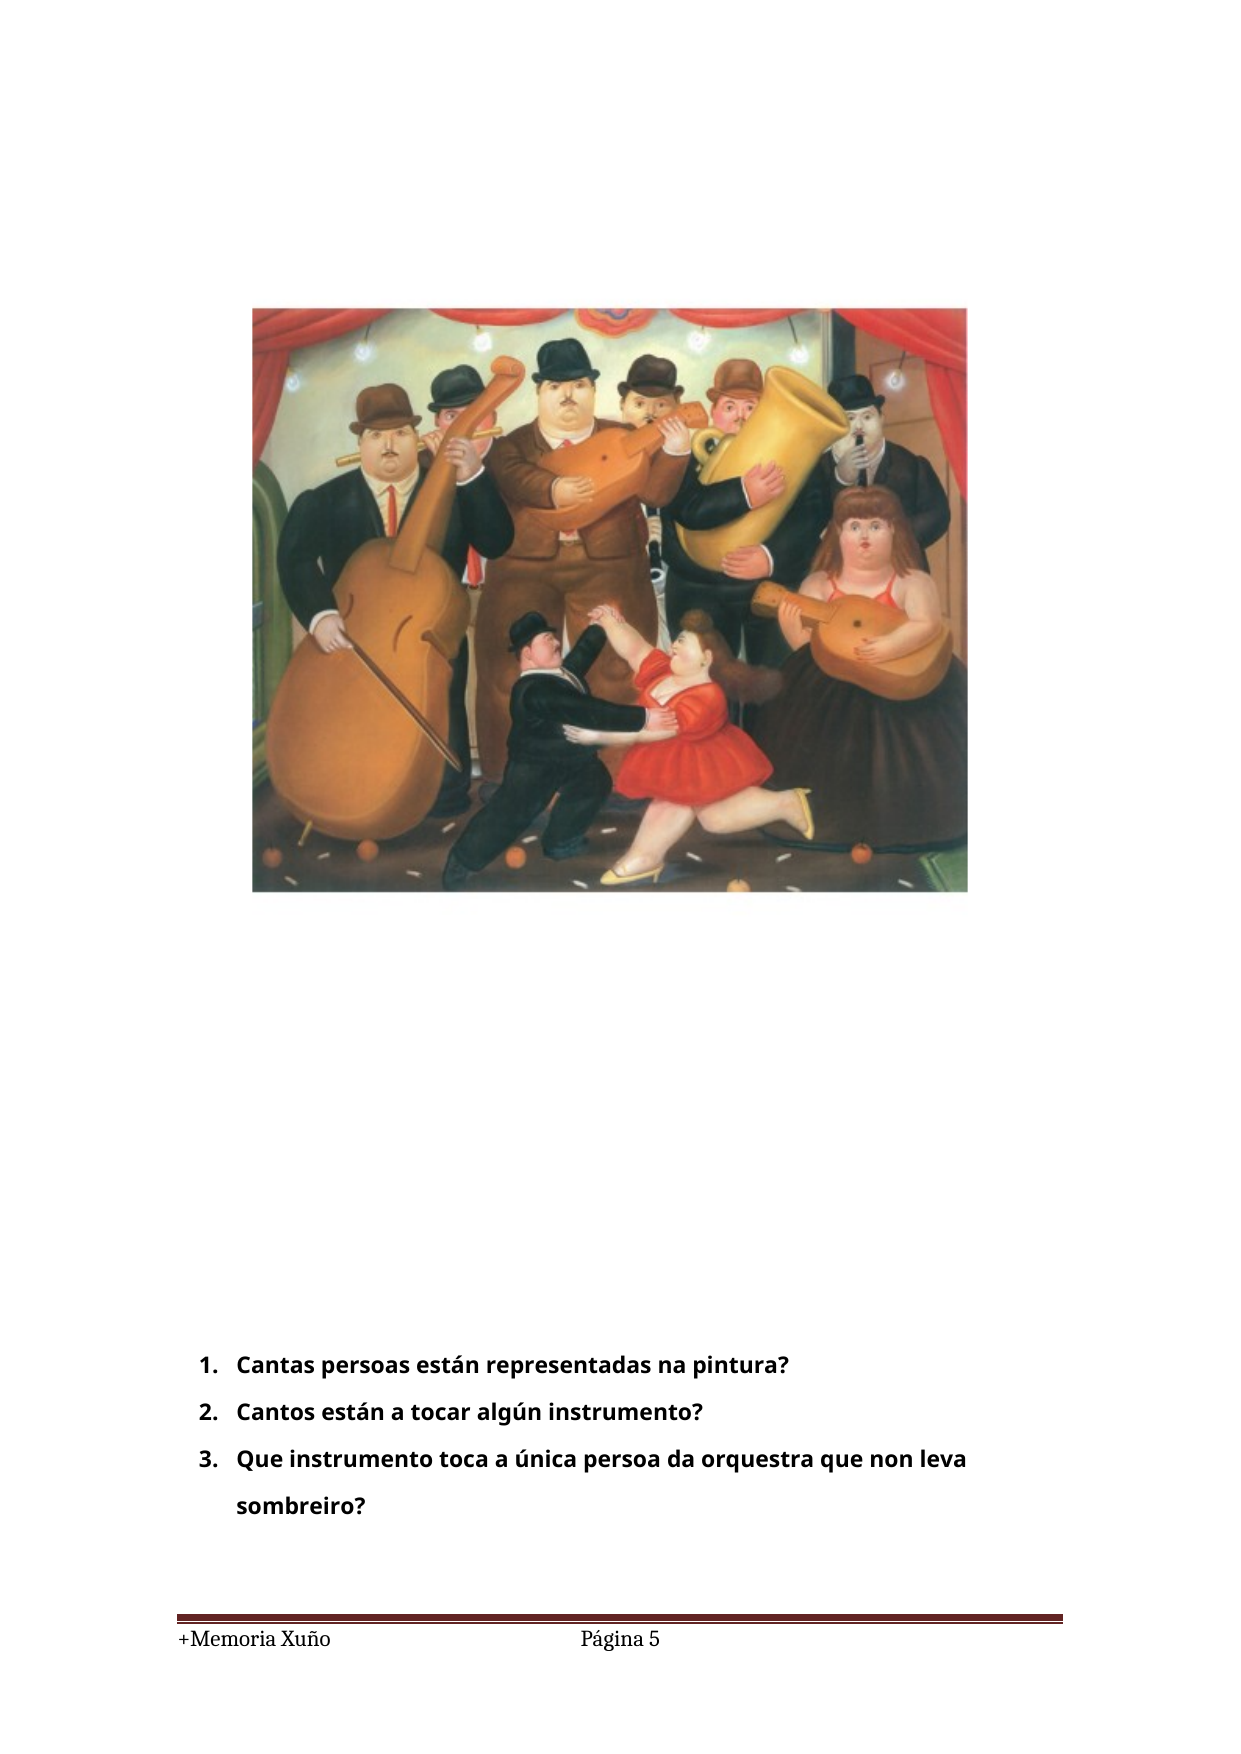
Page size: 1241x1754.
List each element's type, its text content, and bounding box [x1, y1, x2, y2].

list Que instrumento toca a única persoa da orquestra que non leva sombreiro? [199, 1443, 1063, 1521]
list Cantos están a tocar algún instrumento? [199, 1396, 1063, 1427]
list Cantas persoas están representadas na pintura? [199, 1349, 1063, 1380]
picture [252, 147, 968, 1054]
